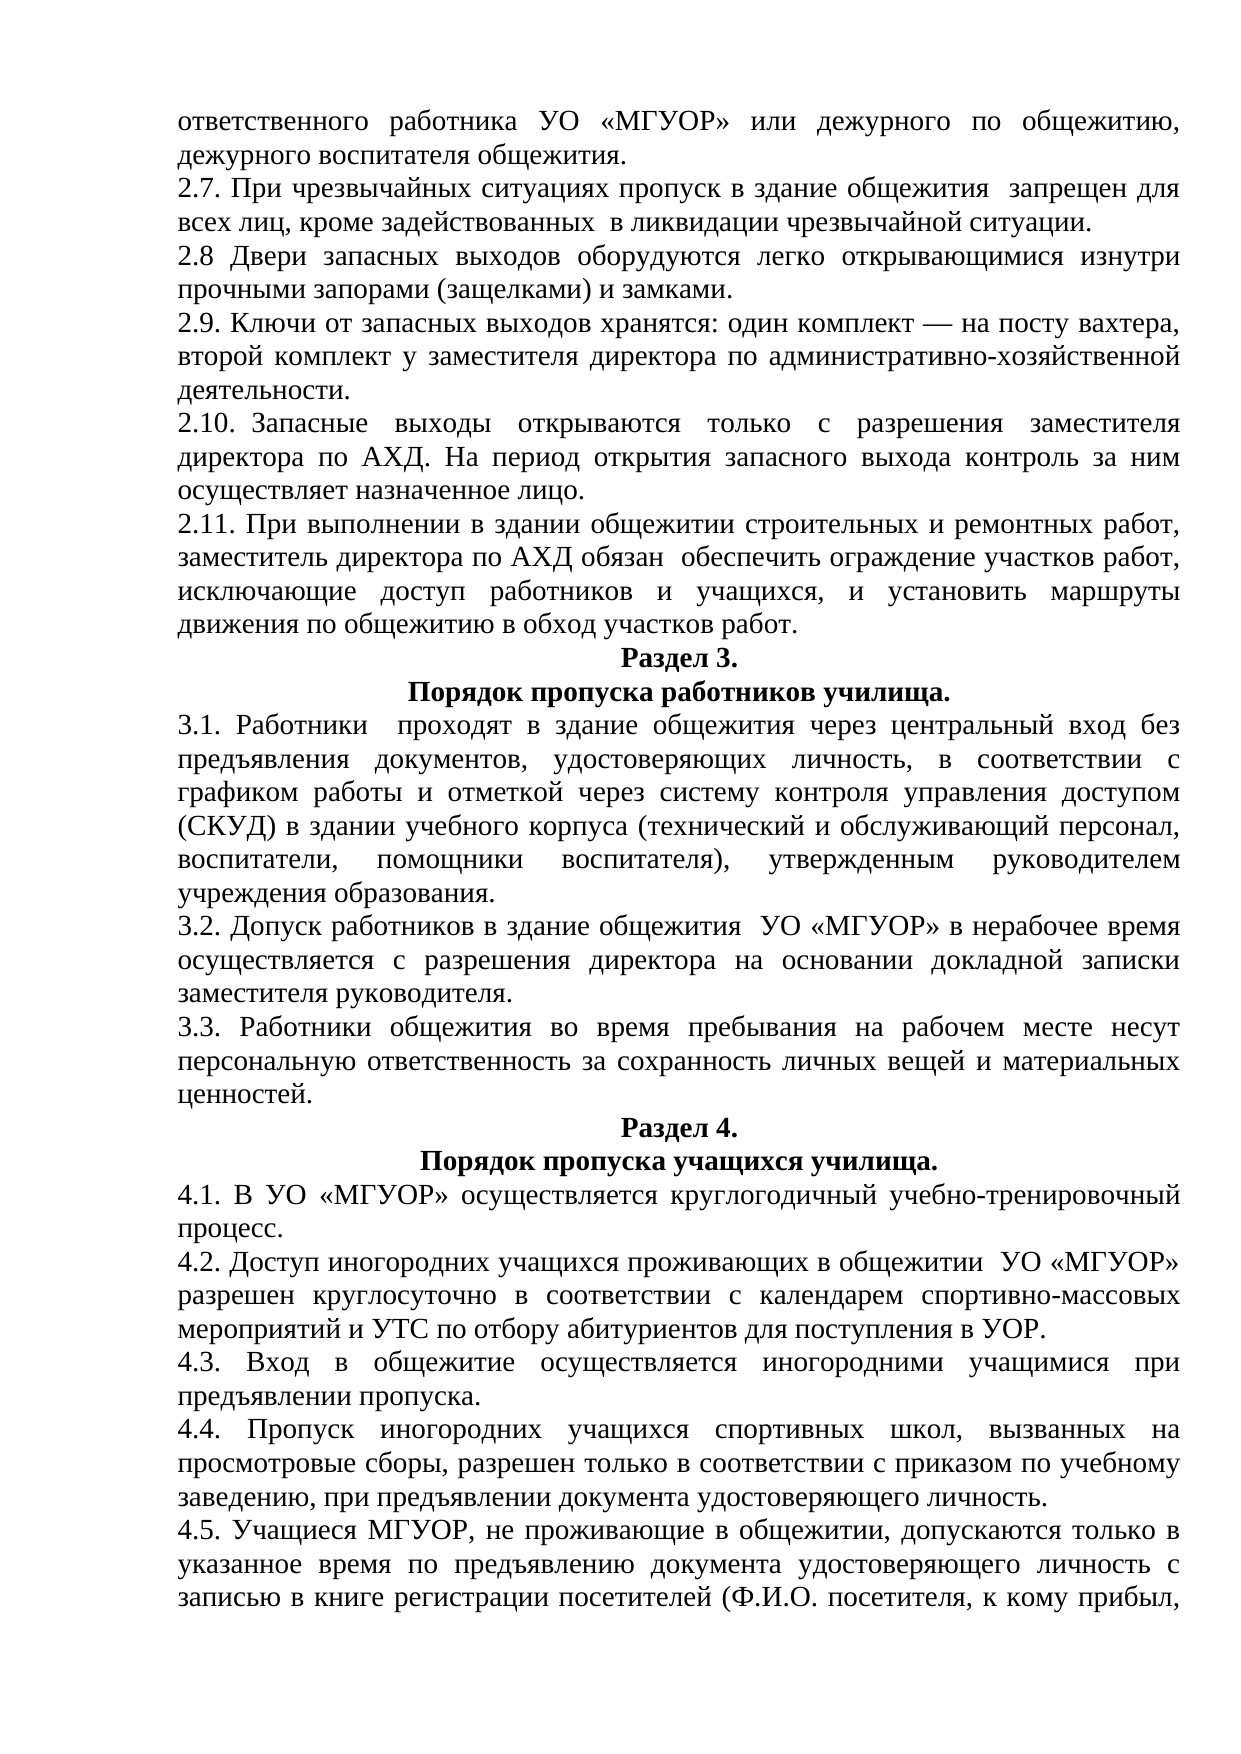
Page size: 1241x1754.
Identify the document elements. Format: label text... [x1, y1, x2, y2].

text 4.3. Вход в общежитие осуществляется иногородними учащимися при предъявлении пропуска. [177, 1344, 1181, 1412]
text 2.8 Двери запасных выходов оборудуются легко открывающимися изнутри прочными запорами (защелками) и замками. [177, 238, 1181, 305]
text 2.7. При чрезвычайных ситуациях пропуск в здание общежития запрещен для всех лиц, кроме задействованных в ликвидации чрезвычайной ситуации. [177, 171, 1181, 238]
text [177, 1512, 1181, 1613]
text Раздел 3. [177, 640, 1181, 674]
text Порядок пропуска учащихся училища. [177, 1143, 1181, 1177]
text 4.2. Доступ иногородних учащихся проживающих в общежитии УО «МГУОР» разрешен круглосуточно в соответствии с календарем спортивно-массовых мероприятий и УТС по отбору абитуриентов для поступления в УОР. [177, 1244, 1181, 1344]
text 4.1. В УО «МГУОР» осуществляется круглогодичный учебно-тренировочный процесс. [177, 1177, 1181, 1244]
text 3.1. Работники проходят в здание общежития через центральный вход без предъявления документов, удостоверяющих личность, в соответствии с графиком работы и отметкой через систему контроля управления доступом (СКУД) в здании учебного корпуса (технический и обслуживающий персонал, воспитатели, помощники воспитателя), утвержденным руководителем учреждения образования. [177, 707, 1181, 908]
text 4.4. Пропуск иногородних учащихся спортивных школ, вызванных на просмотровые сборы, разрешен только в соответствии с приказом по учебному заведению, при предъявлении документа удостоверяющего личность. [177, 1412, 1181, 1512]
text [177, 103, 1181, 171]
text 2.9. Ключи от запасных выходов хранятся: один комплект — на посту вахтера, второй комплект у заместителя директора по административно-хозяйственной деятельности. [177, 305, 1181, 405]
text 2.11. При выполнении в здании общежитии строительных и ремонтных работ, заместитель директора по АХД обязан обеспечить ограждение участков работ, исключающие доступ работников и учащихся, и установить маршруты движения по общежитию в обход участков работ. [177, 506, 1181, 640]
text 3.3. Работники общежития во время пребывания на рабочем месте несут персональную ответственность за сохранность личных вещей и материальных ценностей. [177, 1009, 1181, 1110]
text 3.2. Допуск работников в здание общежития УО «МГУОР» в нерабочее время осуществляется с разрешения директора на основании докладной записки заместителя руководителя. [177, 908, 1181, 1009]
text Порядок пропуска работников училища. [177, 674, 1181, 707]
text Раздел 4. [177, 1110, 1181, 1143]
text 2.10. Запасные выходы открываются только с разрешения заместителя директора по АХД. На период открытия запасного выхода контроль за ним осуществляет назначенное лицо. [177, 405, 1181, 506]
